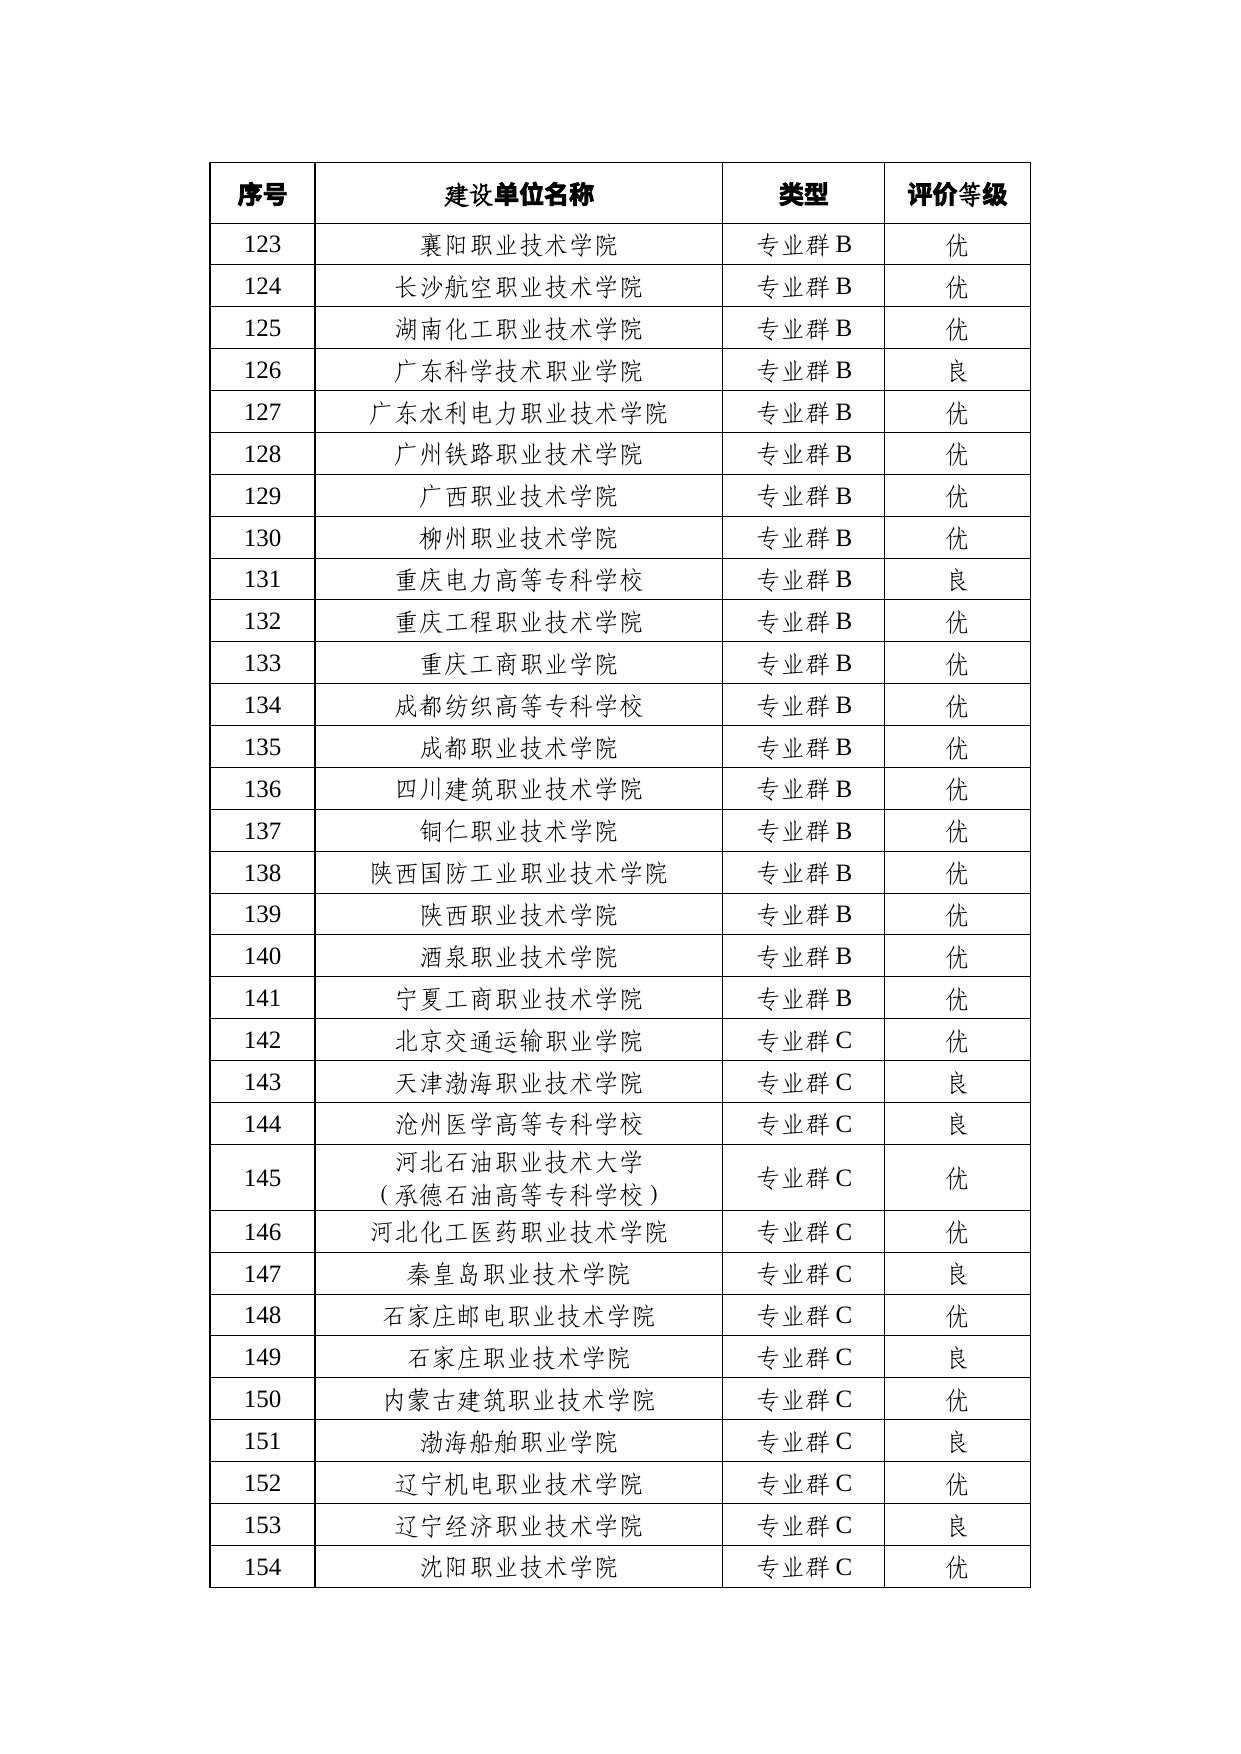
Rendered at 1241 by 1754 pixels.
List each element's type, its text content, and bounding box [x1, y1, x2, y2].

table_cell 北京交通运输职业学院 [316, 1019, 722, 1060]
table_cell 辽宁经济职业技术学院 [316, 1504, 722, 1545]
table_cell 专业群B [723, 810, 884, 851]
table_cell 秦皇岛职业技术学院 [316, 1253, 722, 1293]
table_cell 137 [211, 810, 314, 851]
table_cell 专业群B [723, 391, 884, 432]
table_cell 优 [885, 600, 1030, 641]
table_cell 专业群C [723, 1462, 884, 1503]
table_cell 126 [211, 349, 314, 390]
table_cell 专业群C [723, 1253, 884, 1293]
table_header 评价等级 [885, 163, 1030, 222]
table_cell 138 [211, 852, 314, 892]
table_cell 石家庄邮电职业技术学院 [316, 1295, 722, 1335]
table_cell 专业群C [723, 1145, 884, 1210]
table_cell 124 [211, 265, 314, 306]
table_cell 135 [211, 726, 314, 767]
table_cell 专业群B [723, 349, 884, 390]
table_cell 147 [211, 1253, 314, 1293]
table_cell 专业群C [723, 1378, 884, 1419]
table_cell 141 [211, 977, 314, 1018]
table_cell 良 [885, 1061, 1030, 1102]
table_cell 专业群B [723, 600, 884, 641]
table_header 类型 [723, 163, 884, 222]
table_cell 广西职业技术学院 [316, 475, 722, 516]
table_cell 沧州医学高等专科学校 [316, 1103, 722, 1144]
table_cell 河北石油职业技术大学 （承德石油高等专科学校） [316, 1145, 722, 1210]
table_cell 133 [211, 642, 314, 683]
table_cell 优 [885, 1145, 1030, 1210]
table_cell 123 [211, 224, 314, 264]
table_cell 天津渤海职业技术学院 [316, 1061, 722, 1102]
table_cell 重庆电力高等专科学校 [316, 559, 722, 599]
table_cell 151 [211, 1420, 314, 1461]
table_header 序号 [211, 163, 314, 222]
table_cell 专业群B [723, 935, 884, 976]
table_cell 优 [885, 391, 1030, 432]
table_cell 专业群C [723, 1211, 884, 1252]
table_cell 广东水利电力职业技术学院 [316, 391, 722, 432]
table_cell 优 [885, 768, 1030, 809]
table_cell 优 [885, 224, 1030, 264]
table_cell 专业群B [723, 224, 884, 264]
table_cell 优 [885, 726, 1030, 767]
table_cell 专业群B [723, 684, 884, 725]
table_cell 成都职业技术学院 [316, 726, 722, 767]
table_cell 专业群B [723, 517, 884, 557]
table_cell 专业群B [723, 265, 884, 306]
table_cell 内蒙古建筑职业技术学院 [316, 1378, 722, 1419]
table_cell 宁夏工商职业技术学院 [316, 977, 722, 1018]
table_cell 专业群C [723, 1295, 884, 1335]
table_cell 湖南化工职业技术学院 [316, 307, 722, 348]
table_cell 广东科学技术职业学院 [316, 349, 722, 390]
table_cell 131 [211, 559, 314, 599]
table_cell 专业群B [723, 726, 884, 767]
table_cell 酒泉职业技术学院 [316, 935, 722, 976]
table_cell 成都纺织高等专科学校 [316, 684, 722, 725]
table_cell 专业群C [723, 1019, 884, 1060]
table_cell 优 [885, 307, 1030, 348]
table_cell 铜仁职业技术学院 [316, 810, 722, 851]
table_cell 146 [211, 1211, 314, 1252]
table_cell 优 [885, 935, 1030, 976]
table_cell 专业群B [723, 433, 884, 474]
table_cell 125 [211, 307, 314, 348]
table_cell 良 [885, 559, 1030, 599]
table_cell 良 [885, 1336, 1030, 1377]
table_cell 143 [211, 1061, 314, 1102]
table_cell 石家庄职业技术学院 [316, 1336, 722, 1377]
table_cell 专业群B [723, 475, 884, 516]
table_cell 136 [211, 768, 314, 809]
table_cell 重庆工商职业学院 [316, 642, 722, 683]
table_cell 优 [885, 1378, 1030, 1419]
table_cell 专业群C [723, 1061, 884, 1102]
table_cell 河北化工医药职业技术学院 [316, 1211, 722, 1252]
table_cell 优 [885, 977, 1030, 1018]
table_cell 优 [885, 1211, 1030, 1252]
table_cell 134 [211, 684, 314, 725]
table_cell 专业群C [723, 1336, 884, 1377]
table_cell 142 [211, 1019, 314, 1060]
table_cell 专业群B [723, 977, 884, 1018]
table_cell 130 [211, 517, 314, 557]
table_header 建设单位名称 [316, 163, 722, 222]
table_cell 优 [885, 433, 1030, 474]
table_cell 139 [211, 894, 314, 934]
table_cell 重庆工程职业技术学院 [316, 600, 722, 641]
table_cell 154 [211, 1546, 314, 1587]
table_cell 专业群B [723, 768, 884, 809]
table_cell 优 [885, 1295, 1030, 1335]
table_cell 128 [211, 433, 314, 474]
table_cell 良 [885, 1253, 1030, 1293]
table_cell 优 [885, 1019, 1030, 1060]
table_cell 专业群C [723, 1420, 884, 1461]
table_cell 优 [885, 1462, 1030, 1503]
table_cell 优 [885, 517, 1030, 557]
table_cell 140 [211, 935, 314, 976]
table_cell 专业群C [723, 1546, 884, 1587]
table_cell 148 [211, 1295, 314, 1335]
table_cell 优 [885, 684, 1030, 725]
table_cell 149 [211, 1336, 314, 1377]
table_cell 专业群B [723, 642, 884, 683]
table_cell 专业群B [723, 307, 884, 348]
table_cell 专业群C [723, 1103, 884, 1144]
table_cell 优 [885, 475, 1030, 516]
table_cell 优 [885, 810, 1030, 851]
table_cell 渤海船舶职业学院 [316, 1420, 722, 1461]
table_cell 优 [885, 642, 1030, 683]
table_cell 专业群C [723, 1504, 884, 1545]
table_cell 柳州职业技术学院 [316, 517, 722, 557]
table_cell 优 [885, 852, 1030, 892]
table_cell 144 [211, 1103, 314, 1144]
table_cell 专业群B [723, 852, 884, 892]
table_cell 广州铁路职业技术学院 [316, 433, 722, 474]
table_cell 专业群B [723, 894, 884, 934]
table_cell 长沙航空职业技术学院 [316, 265, 722, 306]
table_cell 145 [211, 1145, 314, 1210]
table_cell 优 [885, 894, 1030, 934]
table_cell 陕西国防工业职业技术学院 [316, 852, 722, 892]
table_cell 优 [885, 265, 1030, 306]
table_cell 良 [885, 1504, 1030, 1545]
table_cell 专业群B [723, 559, 884, 599]
table_cell 陕西职业技术学院 [316, 894, 722, 934]
table_cell 辽宁机电职业技术学院 [316, 1462, 722, 1503]
table_cell 153 [211, 1504, 314, 1545]
table_cell 152 [211, 1462, 314, 1503]
table_cell 良 [885, 349, 1030, 390]
table_cell 沈阳职业技术学院 [316, 1546, 722, 1587]
table_cell 129 [211, 475, 314, 516]
table_cell 优 [885, 1546, 1030, 1587]
table_cell 150 [211, 1378, 314, 1419]
table_cell 132 [211, 600, 314, 641]
table_cell 127 [211, 391, 314, 432]
table_cell 良 [885, 1420, 1030, 1461]
table_cell 襄阳职业技术学院 [316, 224, 722, 264]
table_cell 良 [885, 1103, 1030, 1144]
table_cell 四川建筑职业技术学院 [316, 768, 722, 809]
